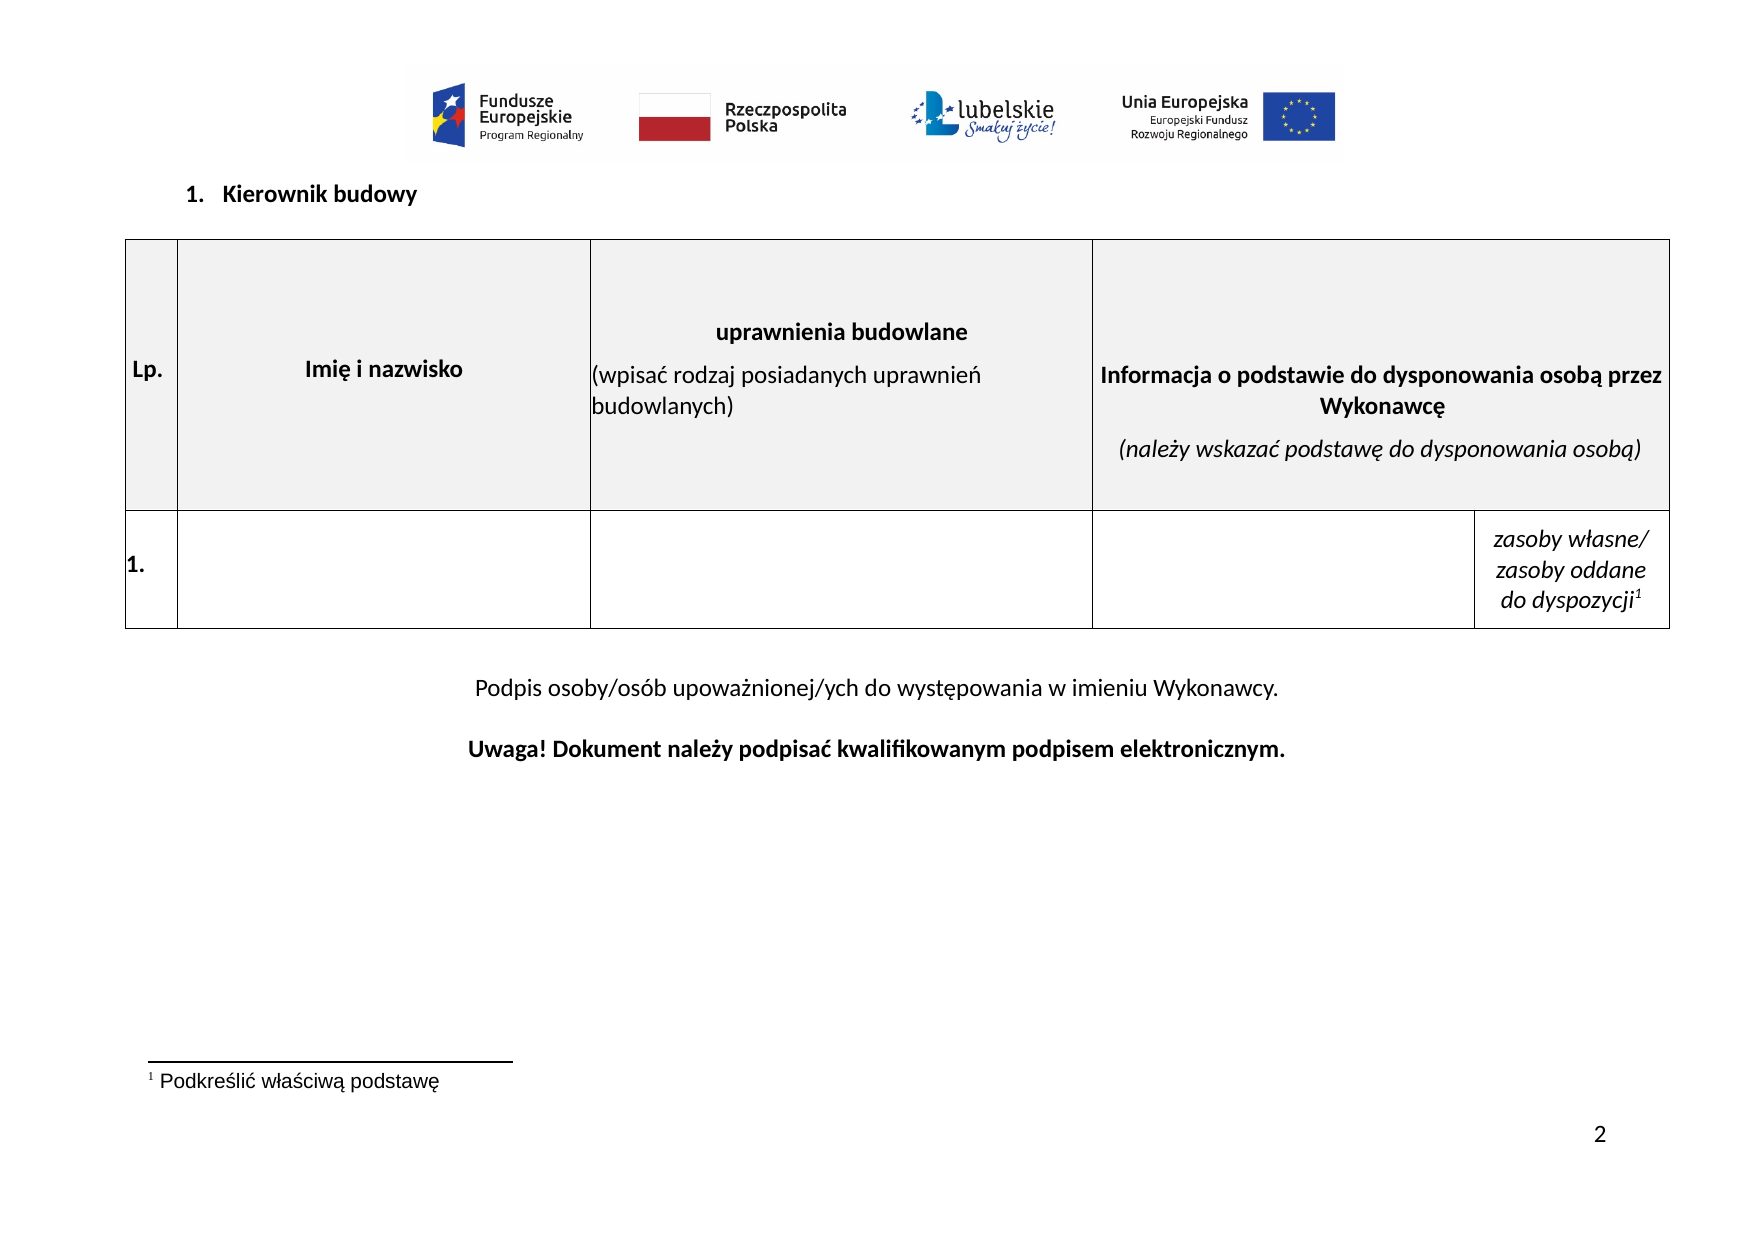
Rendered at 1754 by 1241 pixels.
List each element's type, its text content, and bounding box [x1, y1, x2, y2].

text Podpis osoby/osób upoważnionej/ych do występowania w imieniu Wykonawcy. [148, 672, 1606, 703]
table_cell [178, 511, 590, 628]
table_header Imię i nazwisko [178, 240, 590, 509]
table_header Informacja o podstawie do dysponowania osobą przez Wykonawcę (należy wskazać podstawę do dysponowania osobą) [1093, 240, 1669, 509]
picture [881, 63, 959, 167]
table_header uprawnienia budowlane (wpisać rodzaj posiadanych uprawnień budowlanych) [591, 240, 1092, 509]
table_cell [1093, 511, 1474, 628]
table_cell 1. [126, 511, 177, 628]
table_cell [591, 511, 1092, 628]
text Uwaga! Dokument należy podpisać kwalifikowanym podpisem elektronicznym. [148, 733, 1606, 764]
list Kierownik budowy [185, 178, 1606, 209]
table_header Lp. [126, 240, 177, 509]
table_cell zasoby własne/ zasoby oddane do dyspozycji [1475, 511, 1669, 628]
